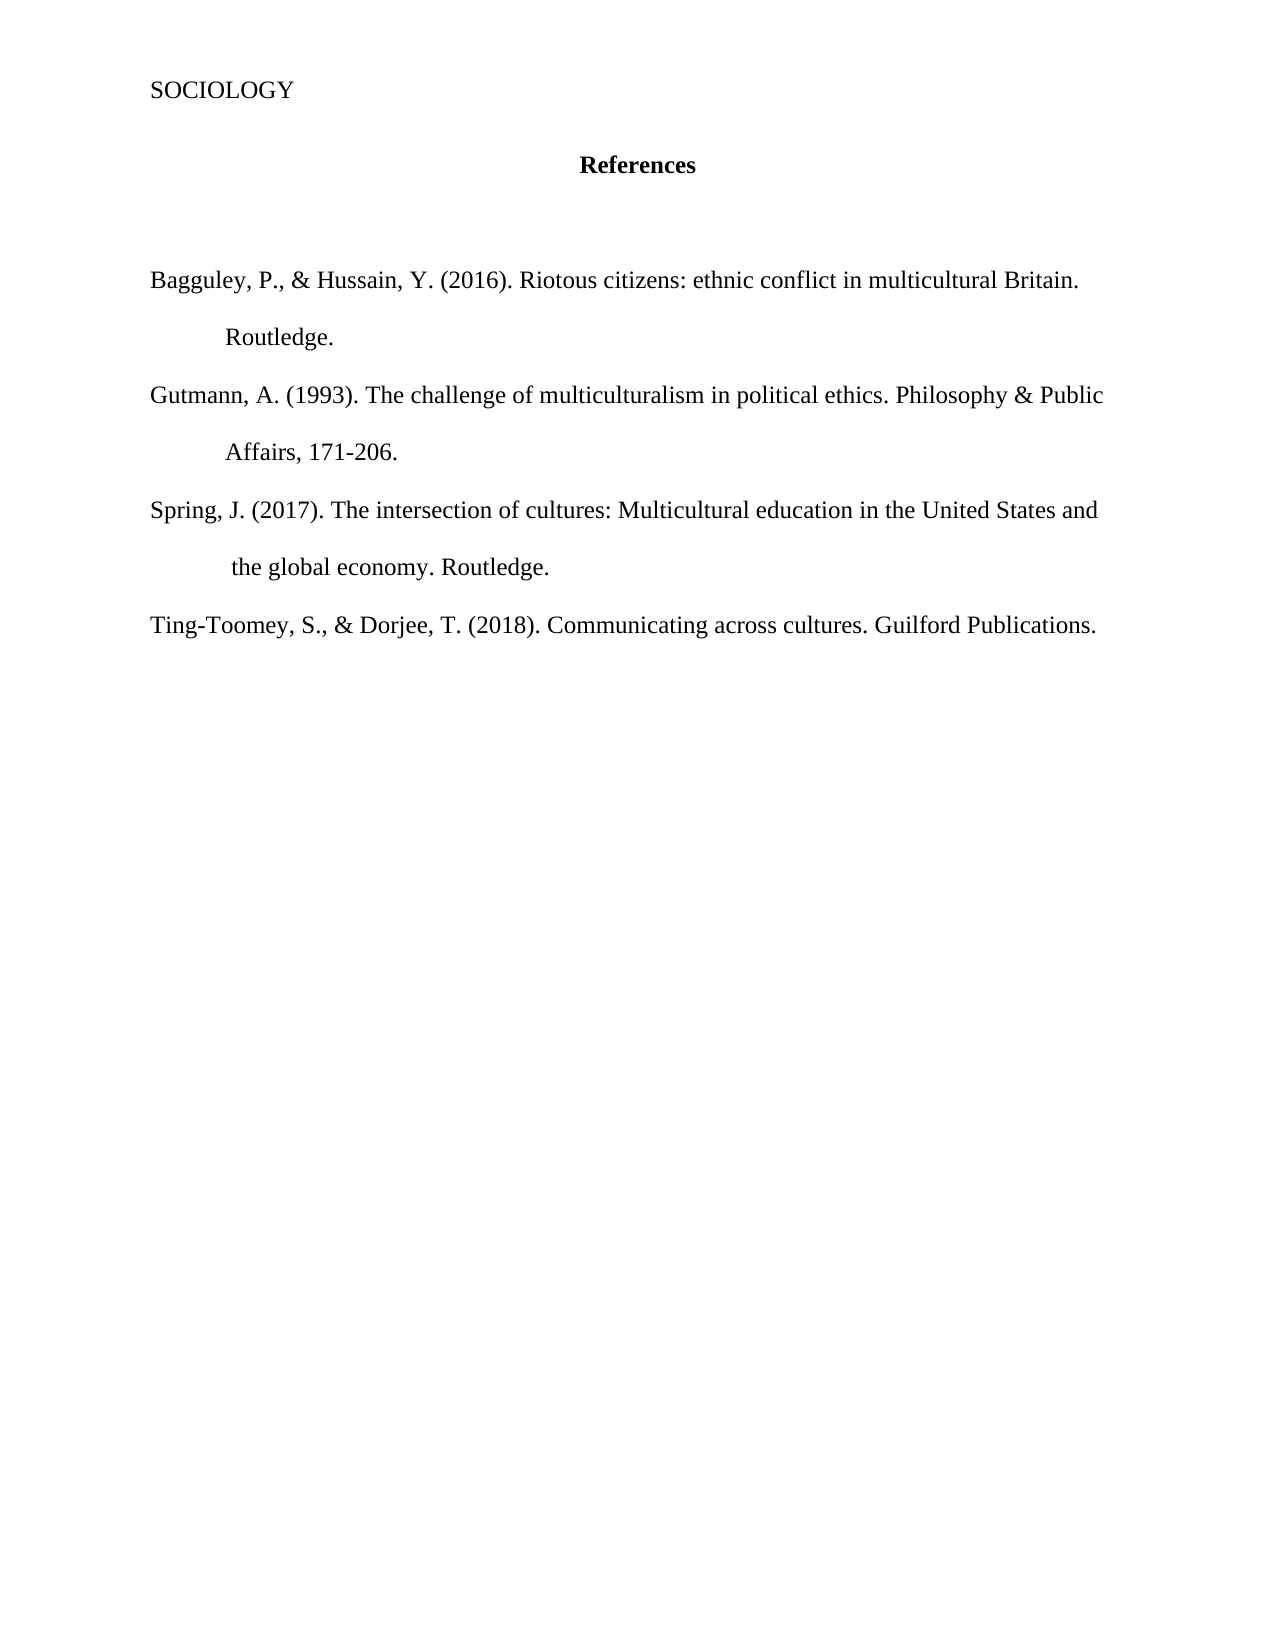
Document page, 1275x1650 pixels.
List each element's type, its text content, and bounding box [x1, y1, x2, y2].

text Bagguley, P., & Hussain, Y. (2016). Riotous citizens: ethnic conflict in multicultural Britain. Routledge. [150, 265, 1125, 351]
text Ting-Toomey, S., & Dorjee, T. (2018). Communicating across cultures. Guilford Publications. [150, 610, 1125, 639]
text References [150, 150, 1125, 179]
text Gutmann, A. (1993). The challenge of multiculturalism in political ethics. Philosophy & Public Affairs, 171-206. [150, 380, 1125, 466]
text Spring, J. (2017). The intersection of cultures: Multicultural education in the United States and the global economy. Routledge. [150, 495, 1125, 581]
